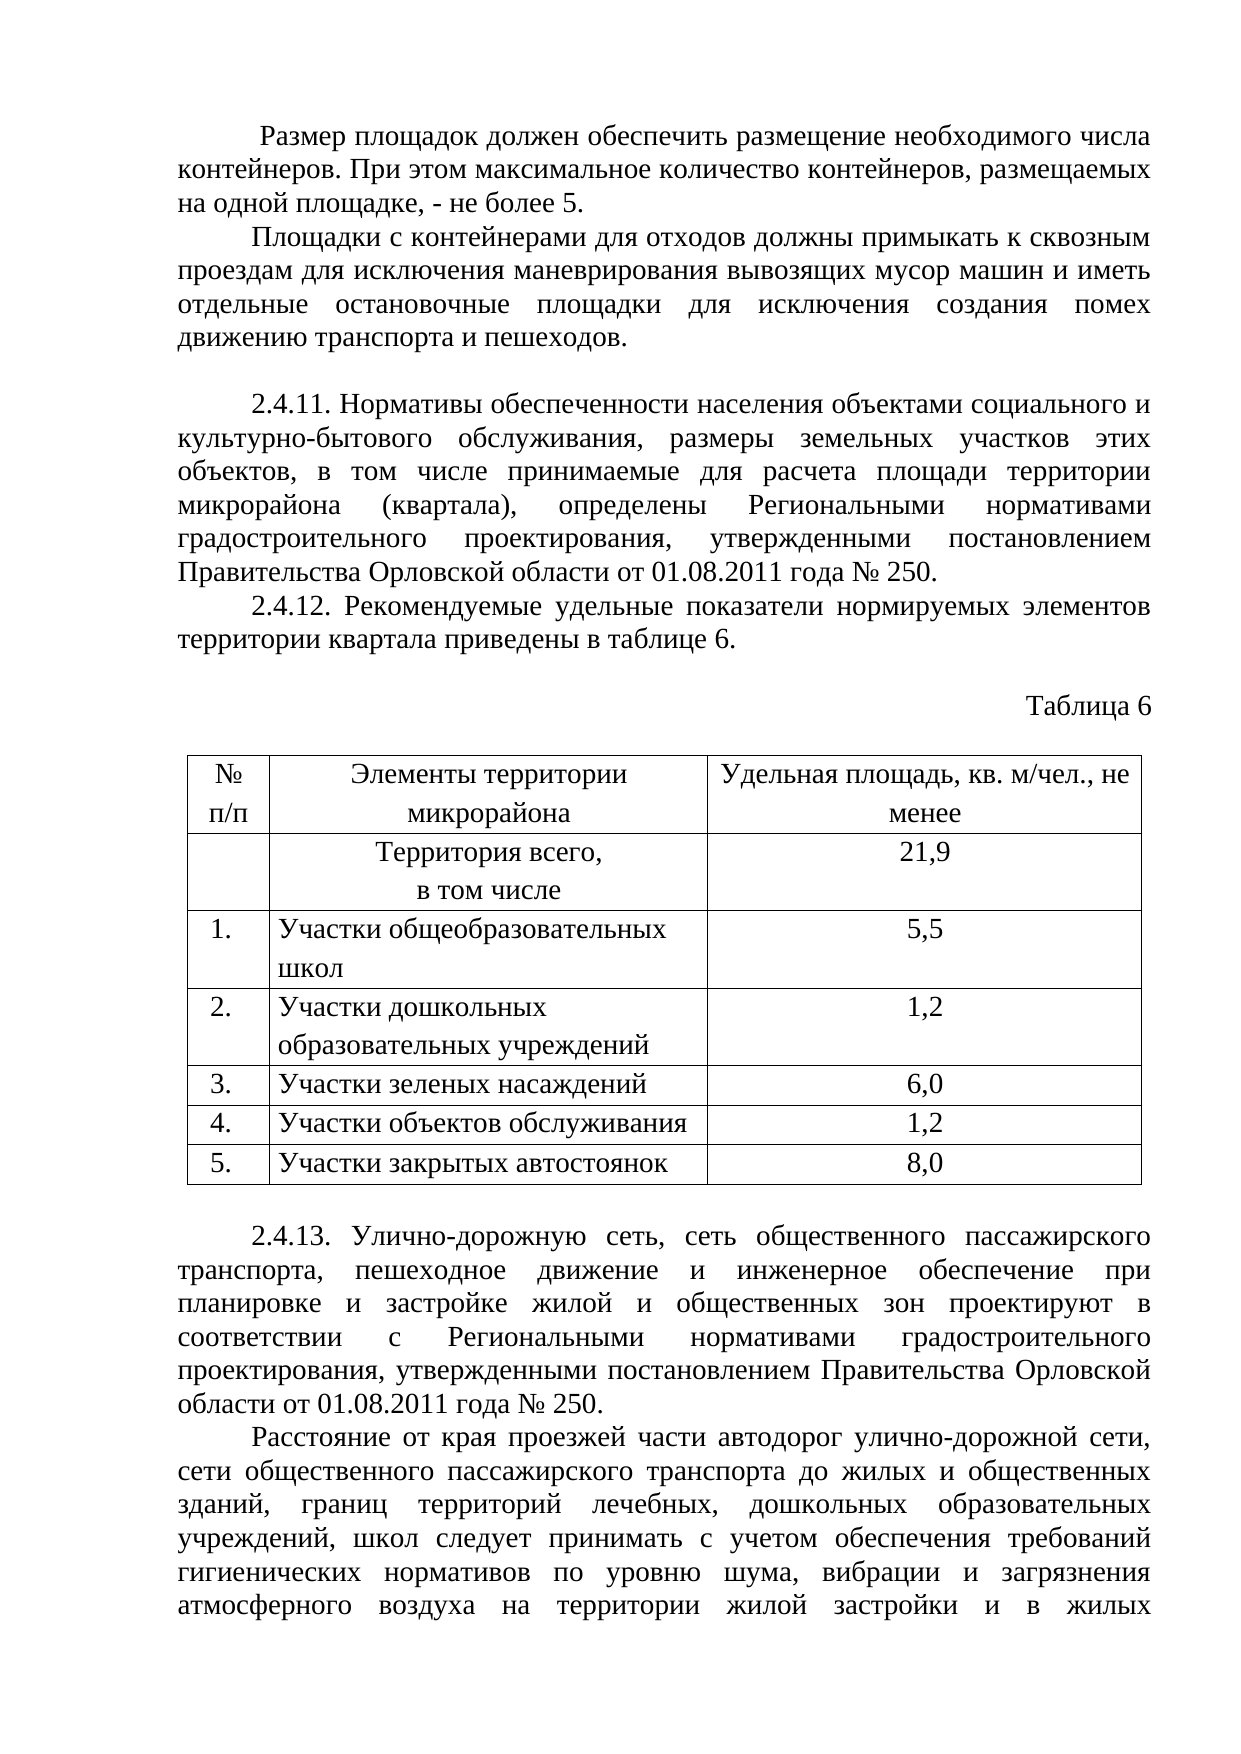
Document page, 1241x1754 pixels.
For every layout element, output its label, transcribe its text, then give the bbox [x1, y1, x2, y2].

table_cell [188, 1145, 269, 1184]
table_cell 6,0 [708, 1066, 1141, 1104]
text Таблица 6 [177, 688, 1152, 722]
text Площадки с контейнерами для отходов должны примыкать к сквозным проездам для исключения маневрирования вывозящих мусор машин и иметь отдельные остановочные площадки для исключения создания помех движению транспорта и пешеходов. [177, 219, 1152, 353]
text 2.4.13. Улично-дорожную сеть, сеть общественного пассажирского транспорта, пешеходное движение и инженерное обеспечение при планировке и застройке жилой и общественных зон проектируют в соответствии с Региональными нормативами градостроительного проектирования, утвержденными постановлением Правительства Орловской области от 01.08.2011 года № 250. [177, 1218, 1152, 1419]
table_cell Участки общеобразовательных школ [270, 911, 707, 988]
table_header Элементы территории микрорайона [270, 756, 707, 833]
table_cell Участки дошкольных образовательных учреждений [270, 989, 707, 1065]
table_header Удельная площадь, кв. м/чел., не менее [708, 756, 1141, 833]
table_header № п/п [188, 756, 269, 833]
table_cell 5,5 [708, 911, 1141, 988]
table_cell 1,2 [708, 1106, 1141, 1144]
table_cell 8,0 [708, 1145, 1141, 1184]
table_cell Участки закрытых автостоянок [270, 1145, 707, 1184]
table_cell [188, 1066, 269, 1104]
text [177, 1419, 1152, 1621]
table_cell [188, 989, 269, 1065]
table_cell Участки объектов обслуживания [270, 1106, 707, 1144]
table_cell [188, 834, 269, 910]
table_cell [188, 1106, 269, 1144]
text 2.4.11. Нормативы обеспеченности населения объектами социального и культурно-бытового обслуживания, размеры земельных участков этих объектов, в том числе принимаемые для расчета площади территории микрорайона (квартала), определены Региональными нормативами градостроительного проектирования, утвержденными постановлением Правительства Орловской области от 01.08.2011 года № 250. [177, 386, 1152, 588]
table_cell Участки зеленых насаждений [270, 1066, 707, 1104]
table_cell 1,2 [708, 989, 1141, 1065]
table_cell [188, 911, 269, 988]
text Размер площадок должен обеспечить размещение необходимого числа контейнеров. При этом максимальное количество контейнеров, размещаемых на одной площадке, - не более 5. [177, 118, 1152, 219]
text 2.4.12. Рекомендуемые удельные показатели нормируемых элементов территории квартала приведены в таблице 6. [177, 588, 1152, 655]
table_cell Территория всего, в том числе [270, 834, 707, 910]
table_cell 21,9 [708, 834, 1141, 910]
